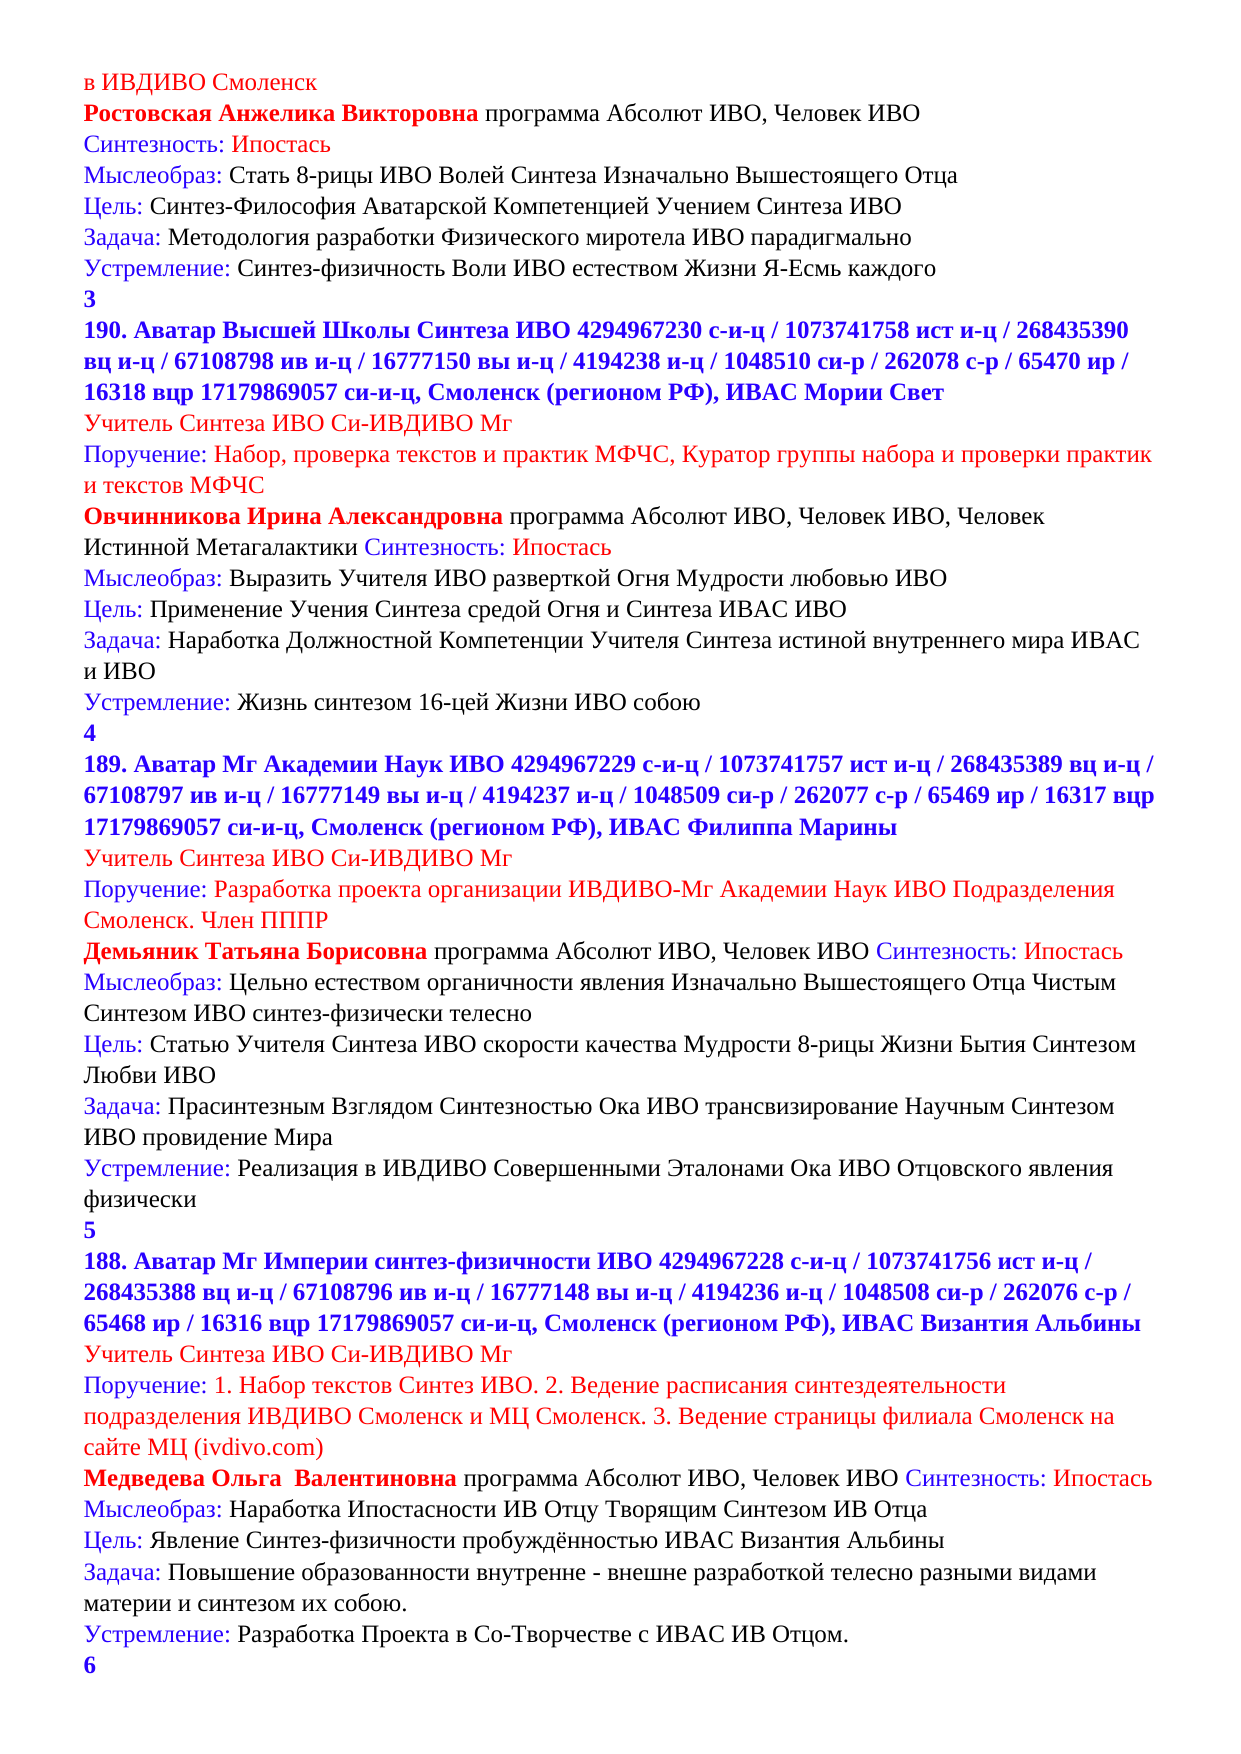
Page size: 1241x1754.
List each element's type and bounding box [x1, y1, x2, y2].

text [83, 129, 1157, 1678]
text [83, 67, 1157, 126]
